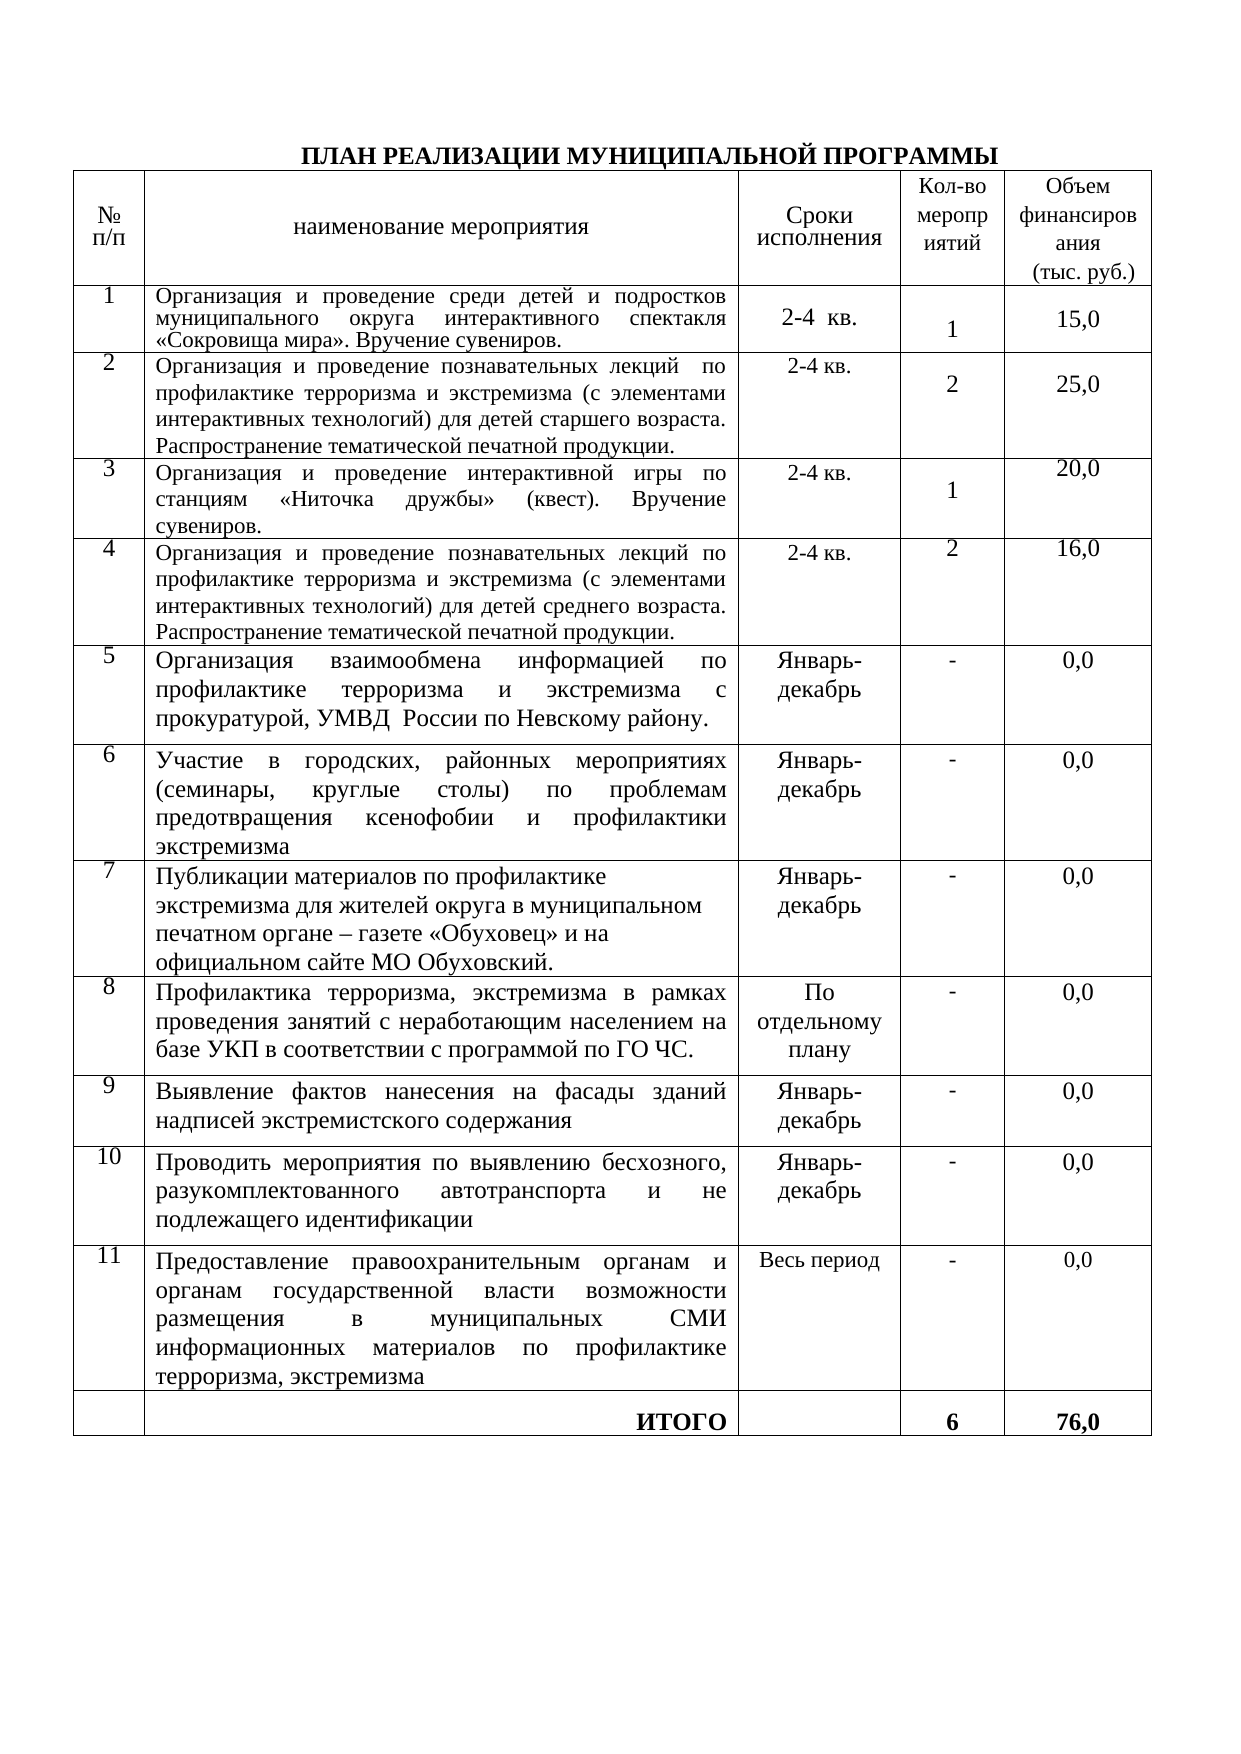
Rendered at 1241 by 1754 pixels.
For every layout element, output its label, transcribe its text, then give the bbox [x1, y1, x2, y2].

table_cell - [901, 1147, 1004, 1245]
table_cell 16,0 [1005, 539, 1151, 644]
table_cell 11 [74, 1246, 144, 1390]
table_cell 25,0 [1005, 353, 1151, 458]
table_cell Январь-декабрь [739, 745, 900, 860]
table_cell Январь-декабрь [739, 1147, 900, 1245]
table_cell 2 [74, 353, 144, 458]
table_cell Организация и проведение познавательных лекций по профилактике терроризма и экстремизма (с элементами интерактивных технологий) для детей среднего возраста. Распространение тематической печатной продукции. [145, 539, 738, 644]
table_cell 0,0 [1005, 745, 1151, 860]
table_cell 1 [901, 286, 1004, 352]
table_cell 6 [901, 1391, 1004, 1434]
table_cell [74, 1391, 144, 1434]
table_cell 8 [74, 977, 144, 1075]
table_cell 7 [74, 861, 144, 976]
table_cell 0,0 [1005, 977, 1151, 1075]
table_cell ИТОГО [145, 1391, 738, 1434]
table_cell Профилактика терроризма, экстремизма в рамках проведения занятий с неработающим населением на базе УКП в соответствии с программой по ГО ЧС. [145, 977, 738, 1075]
table_header № п/п [74, 171, 144, 285]
table_cell 3 [74, 459, 144, 538]
table_cell Весь период [739, 1246, 900, 1390]
table_cell - [901, 646, 1004, 744]
table_cell Предоставление правоохранительным органам и органам государственной власти возможности размещения в муниципальных СМИ информационных материалов по профилактике терроризма, экстремизма [145, 1246, 738, 1390]
table_header Сроки исполнения [739, 171, 900, 285]
table_cell Январь-декабрь [739, 861, 900, 976]
table_cell - [901, 1246, 1004, 1390]
table_cell Участие в городских, районных мероприятиях (семинары, круглые столы) по проблемам предотвращения ксенофобии и профилактики экстремизма [145, 745, 738, 860]
table_cell 2-4 кв. [739, 286, 900, 352]
table_cell 0,0 [1005, 1147, 1151, 1245]
table_cell Организация и проведение познавательных лекций по профилактике терроризма и экстремизма (с элементами интерактивных технологий) для детей старшего возраста. Распространение тематической печатной продукции. [145, 353, 738, 458]
table_cell 1 [74, 286, 144, 352]
table_cell 2-4 кв. [739, 353, 900, 458]
table_cell 0,0 [1005, 1246, 1151, 1390]
table_cell Январь-декабрь [739, 1076, 900, 1146]
table_cell [739, 1391, 900, 1434]
table_header наименование мероприятия [145, 171, 738, 285]
table_header Объем финансирования (тыс. руб.) [1005, 171, 1151, 285]
table_cell 2 [901, 539, 1004, 644]
table_cell - [901, 977, 1004, 1075]
table_cell 2-4 кв. [739, 539, 900, 644]
table_cell По отдельному плану [739, 977, 900, 1075]
table_cell - [901, 1076, 1004, 1146]
table_cell Организация и проведение среди детей и подростков муниципального округа интерактивного спектакля «Сокровища мира». Вручение сувениров. [145, 286, 738, 352]
text ПЛАН РЕАЛИЗАЦИИ МУНИЦИПАЛЬНОЙ ПРОГРАММЫ [148, 141, 1152, 170]
table_cell 6 [74, 745, 144, 860]
table_cell 2-4 кв. [739, 459, 900, 538]
table_cell Проводить мероприятия по выявлению бесхозного, разукомплектованного автотранспорта и не подлежащего идентификации [145, 1147, 738, 1245]
table_cell 20,0 [1005, 459, 1151, 538]
table_cell Выявление фактов нанесения на фасады зданий надписей экстремистского содержания [145, 1076, 738, 1146]
table_cell - [901, 861, 1004, 976]
table_cell 0,0 [1005, 646, 1151, 744]
table_cell Организация взаимообмена информацией по профилактике терроризма и экстремизма с прокуратурой, УМВД России по Невскому району. [145, 646, 738, 744]
table_cell 9 [74, 1076, 144, 1146]
table_cell 2 [901, 353, 1004, 458]
table_cell - [901, 745, 1004, 860]
table_cell 76,0 [1005, 1391, 1151, 1434]
table_cell Публикации материалов по профилактике экстремизма для жителей округа в муниципальном печатном органе – газете «Обуховец» и на официальном сайте МО Обуховский. [145, 861, 738, 976]
table_cell 0,0 [1005, 1076, 1151, 1146]
table_cell 1 [901, 459, 1004, 538]
table_cell 5 [74, 646, 144, 744]
table_cell 0,0 [1005, 861, 1151, 976]
table_header Кол-во мероприятий [901, 171, 1004, 285]
table_cell 10 [74, 1147, 144, 1245]
table_cell 15,0 [1005, 286, 1151, 352]
table_cell 4 [74, 539, 144, 644]
table_cell Организация и проведение интерактивной игры по станциям «Ниточка дружбы» (квест). Вручение сувениров. [145, 459, 738, 538]
table_cell Январь-декабрь [739, 646, 900, 744]
